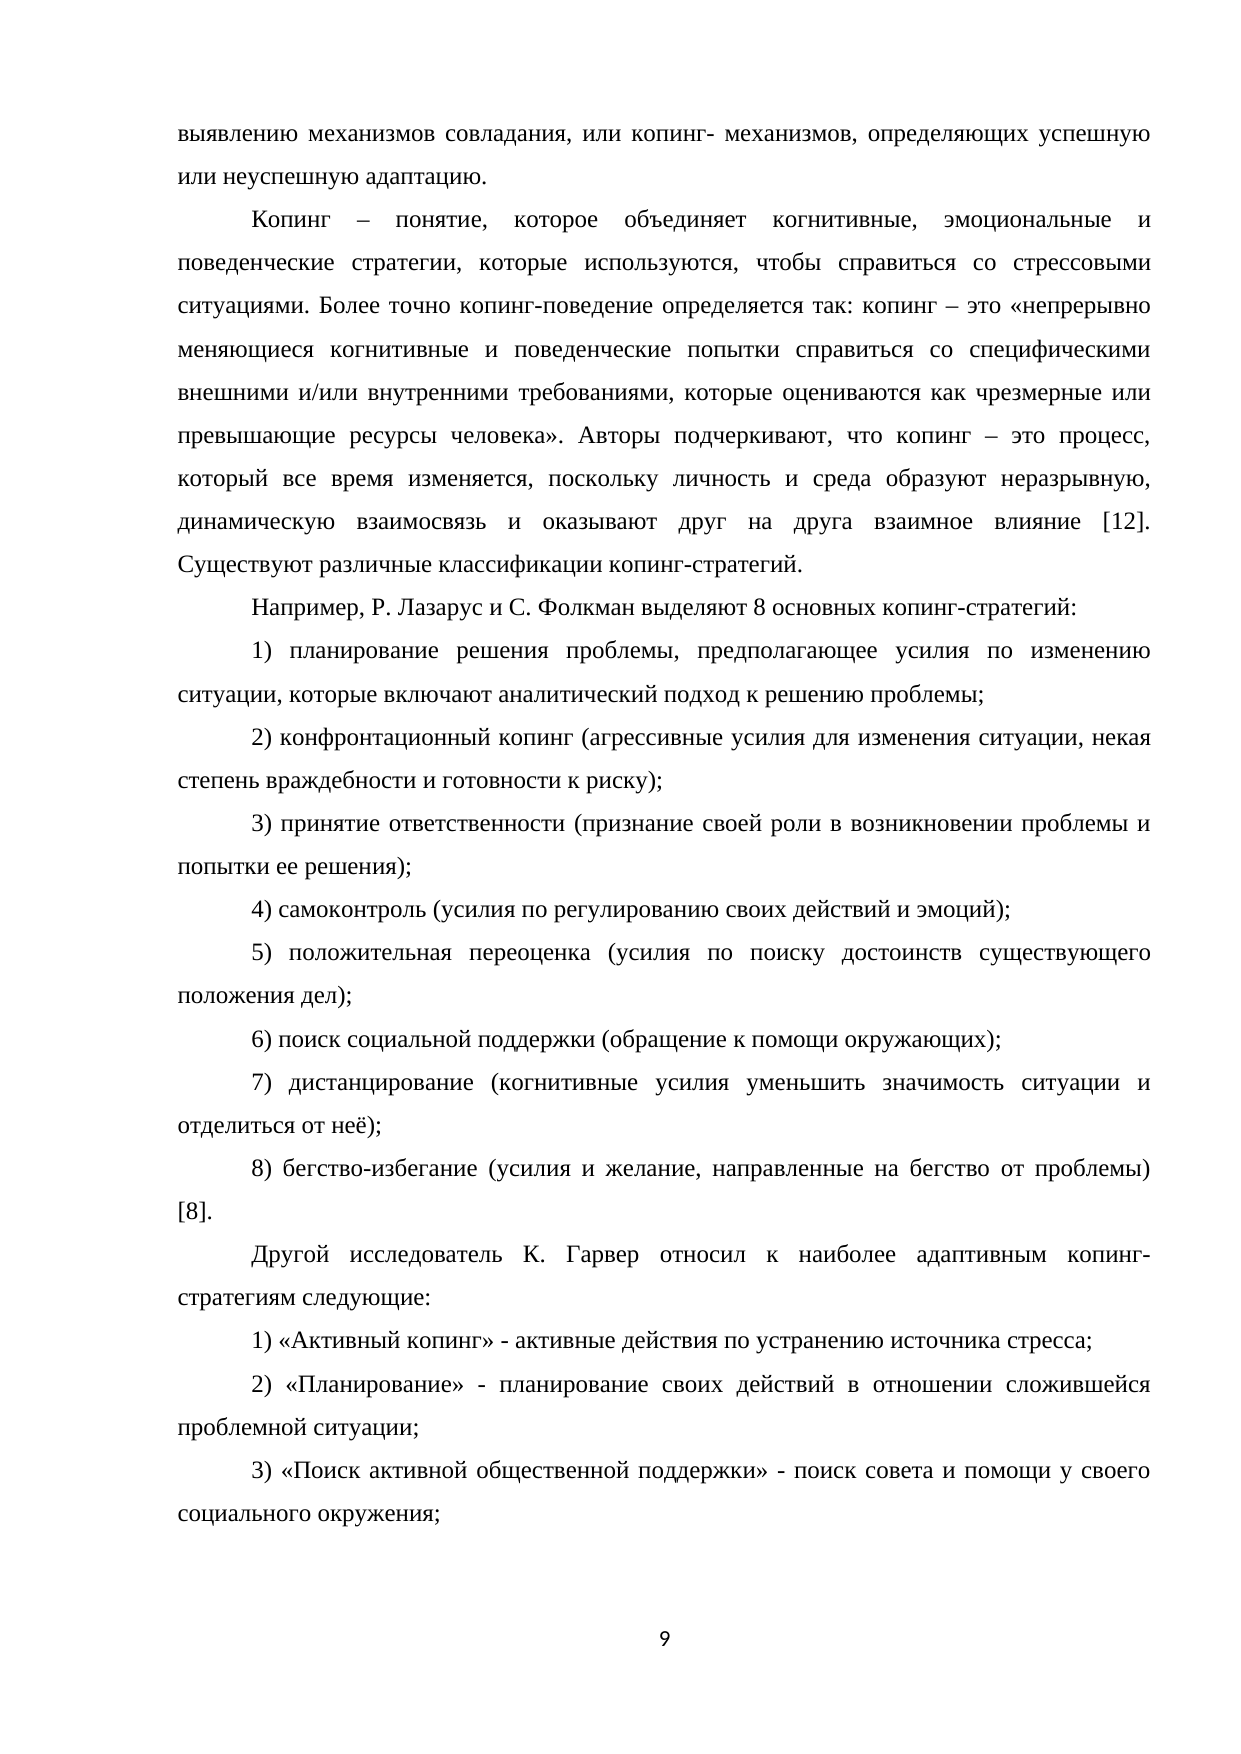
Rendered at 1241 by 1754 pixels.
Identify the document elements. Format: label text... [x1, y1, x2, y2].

text 4) самоконтроль (усилия по регулированию своих действий и эмоций); [177, 894, 1152, 923]
text 5) положительная переоценка (усилия по поиску достоинств существующего положения дел); [177, 937, 1152, 1009]
text 1) планирование решения проблемы, предполагающее усилия по изменению ситуации, которые включают аналитический подход к решению проблемы; [177, 636, 1152, 707]
text 8) бегство-избегание (усилия и желание, направленные на бегство от проблемы) [8]. [177, 1153, 1152, 1225]
text 2) конфронтационный копинг (агрессивные усилия для изменения ситуации, некая степень враждебности и готовности к риску); [177, 722, 1152, 794]
text 1) «Активный копинг» - активные действия по устранению источника стресса; [177, 1326, 1152, 1354]
text 2) «Планирование» - планирование своих действий в отношении сложившейся проблемной ситуации; [177, 1369, 1152, 1441]
text 7) дистанцирование (когнитивные усилия уменьшить значимость ситуации и отделиться от неё); [177, 1067, 1152, 1139]
text 3) принятие ответственности (признание своей роли в возникновении проблемы и попытки ее решения); [177, 808, 1152, 880]
text 3) «Поиск активной общественной поддержки» - поиск совета и помощи у своего социального окружения; [177, 1455, 1152, 1527]
text Например, Р. Лазарус и С. Фолкман выделяют 8 основных копинг-стратегий: [177, 592, 1152, 621]
text Другой исследователь К. Гарвер относил к наиболее адаптивным копинг-стратегиям следующие: [177, 1239, 1152, 1311]
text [177, 118, 1152, 190]
text Копинг – понятие, которое объединяет когнитивные, эмоциональные и поведенческие стратегии, которые используются, чтобы справиться со стрессовыми ситуациями. Более точно копинг-поведение определяется так: копинг – это «непрерывно меняющиеся когнитивные и поведенческие попытки справиться со специфическими внешними и/или внутренними требованиями, которые оцениваются как чрезмерные или превышающие ресурсы человека». Авторы подчеркивают, что копинг – это процесс, который все время изменяется, поскольку личность и среда образуют неразрывную, динамическую взаимосвязь и оказывают друг на друга взаимное влияние [12]. Существуют различные классификации копинг-стратегий. [177, 204, 1152, 578]
text 6) поиск социальной поддержки (обращение к помощи окружающих); [177, 1024, 1152, 1052]
